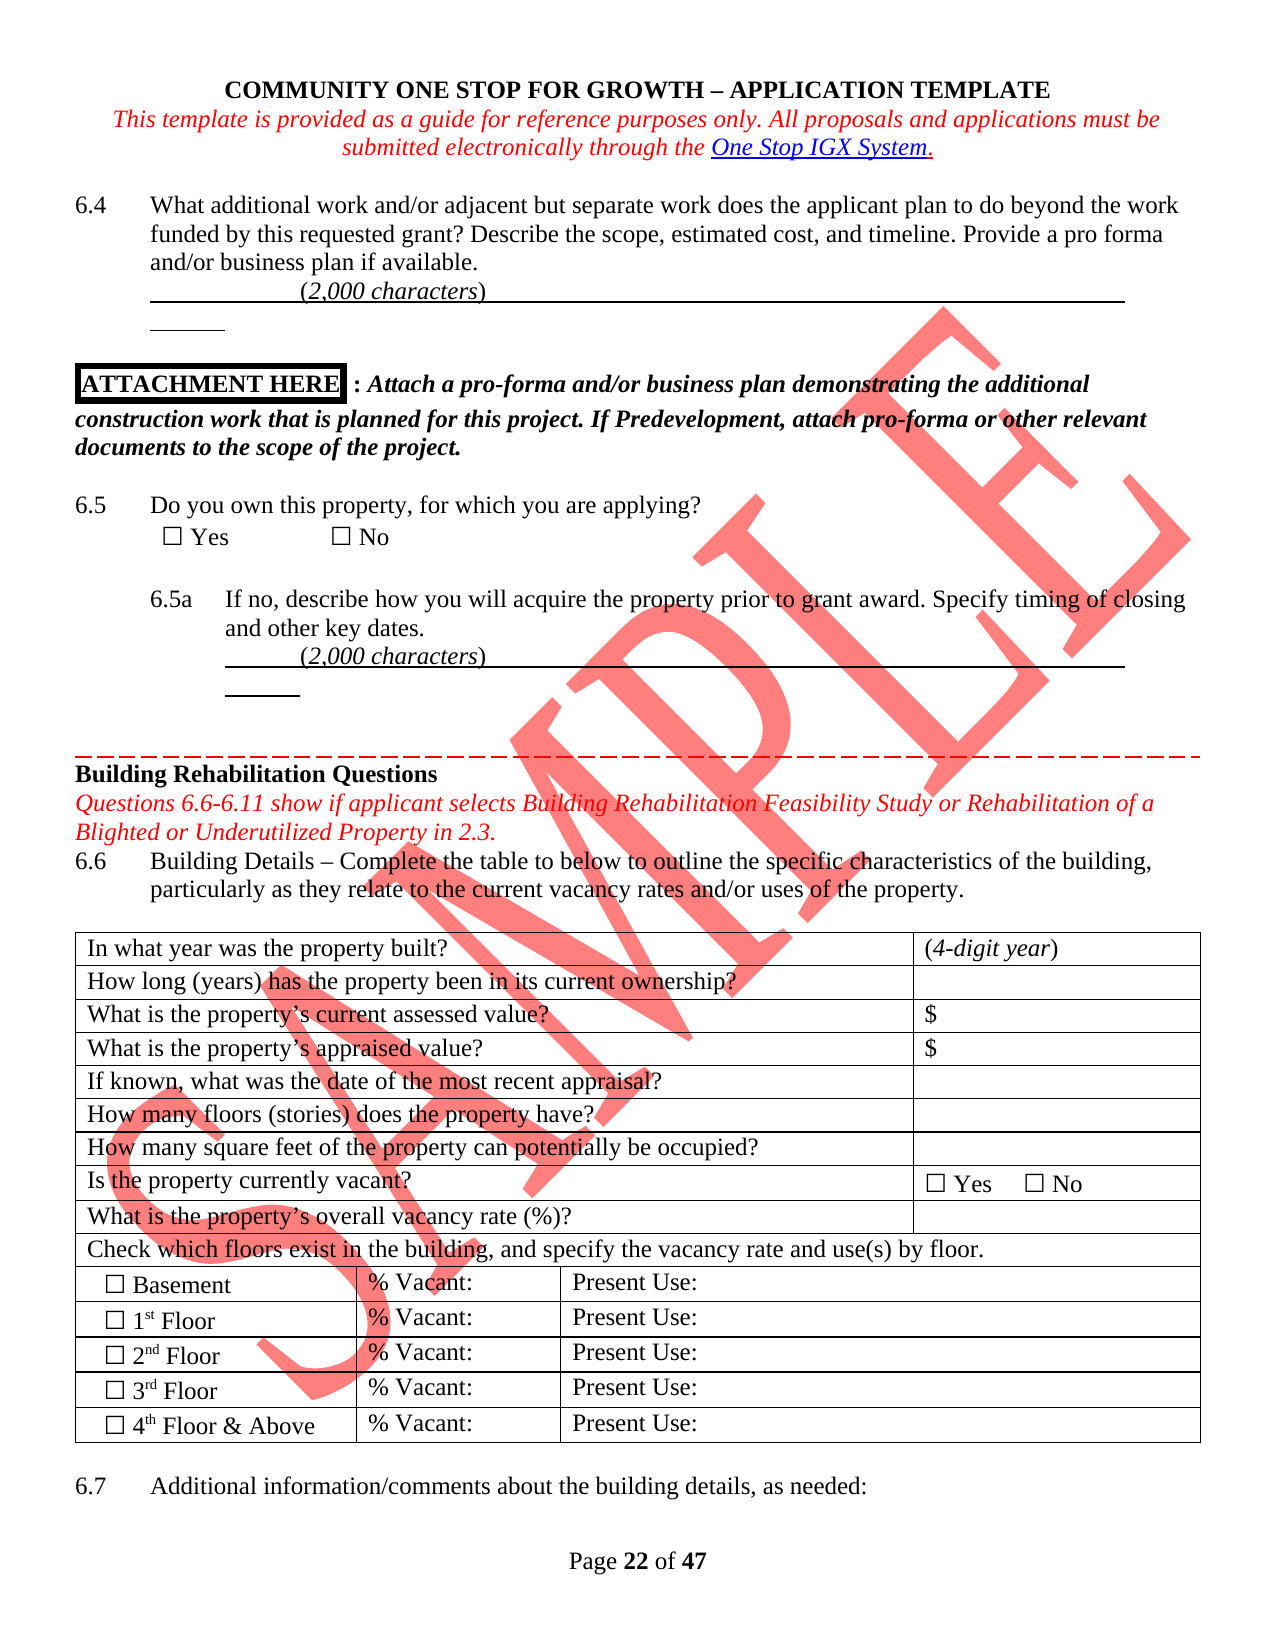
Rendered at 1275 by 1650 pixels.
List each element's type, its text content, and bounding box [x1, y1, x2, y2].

table_cell Present Use: [561, 1408, 1200, 1442]
table_cell If known, what was the date of the most recent appraisal? [76, 1066, 913, 1098]
table_cell Is the property currently vacant? [76, 1166, 913, 1200]
table_cell 3rd Floor [76, 1373, 356, 1407]
list Do you own this property, for which you are applying? [75, 490, 1200, 519]
list Additional information/comments about the building details, as needed: [75, 1471, 1200, 1500]
table_cell % Vacant: [357, 1302, 560, 1336]
table_header In what year was the property built? [76, 933, 913, 965]
table_cell [914, 1066, 1200, 1098]
table_cell What is the property’s appraised value? [76, 1033, 913, 1065]
table_cell What is the property’s current assessed value? [76, 1000, 913, 1032]
text ATTACHMENT HERE : Attach a pro-forma and/or business plan demonstrating the additional construction work that is planned for this project. If Predevelopment, attach pro-forma or other relevant documents to the scope of the project. [75, 362, 1200, 461]
text Questions 6.6-6.11 show if applicant selects Building Rehabilitation Feasibility Study or Rehabilitation of a Blighted or Underutilized Property in 2.3. [75, 788, 1200, 846]
table_cell Basement [76, 1267, 356, 1301]
table_cell Yes No [914, 1166, 1200, 1200]
table_header Yes [150, 519, 319, 553]
table_cell Check which floors exist in the building, and specify the vacancy rate and use(s) by floor. [76, 1234, 1200, 1266]
table_cell $ [914, 1033, 1200, 1065]
table_cell % Vacant: [357, 1408, 560, 1442]
table_cell How many floors (stories) does the property have? [76, 1099, 913, 1131]
table_cell How long (years) has the property been in its current ownership? [76, 966, 913, 998]
table_cell 4th Floor & Above [76, 1408, 356, 1442]
table_cell [914, 1099, 1200, 1131]
table_cell 2nd Floor [76, 1338, 356, 1371]
table_cell [914, 1133, 1200, 1164]
table_cell What is the property’s overall vacancy rate (%)? [76, 1201, 913, 1233]
table_cell 1st Floor [76, 1302, 356, 1336]
table_cell Present Use: [561, 1302, 1200, 1336]
table_header No [319, 519, 487, 553]
text Building Rehabilitation Questions [75, 756, 1200, 788]
table_cell [914, 966, 1200, 998]
list Building Details – Complete the table to below to outline the specific characteristics of the building, particularly as they relate to the current vacancy rates and/or uses of the property. [75, 846, 1200, 903]
table_cell $ [914, 1000, 1200, 1032]
table_cell Present Use: [561, 1267, 1200, 1301]
table_cell % Vacant: [357, 1338, 560, 1371]
table_header (4-digit year) [914, 933, 1200, 965]
table_cell % Vacant: [357, 1373, 560, 1407]
table_cell How many square feet of the property can potentially be occupied? [76, 1133, 913, 1164]
table_cell Present Use: [561, 1338, 1200, 1371]
table_cell [914, 1201, 1200, 1233]
list (2,000 characters) [150, 276, 1200, 334]
list If no, describe how you will acquire the property prior to grant award. Specify timing of closing and other key dates. [150, 584, 1200, 641]
list What additional work and/or adjacent but separate work does the applicant plan to do beyond the work funded by this requested grant? Describe the scope, estimated cost, and timeline. Provide a pro forma and/or business plan if available. [75, 190, 1200, 276]
table_cell Present Use: [561, 1373, 1200, 1407]
table_cell % Vacant: [357, 1267, 560, 1301]
list (2,000 characters) [225, 641, 1200, 699]
